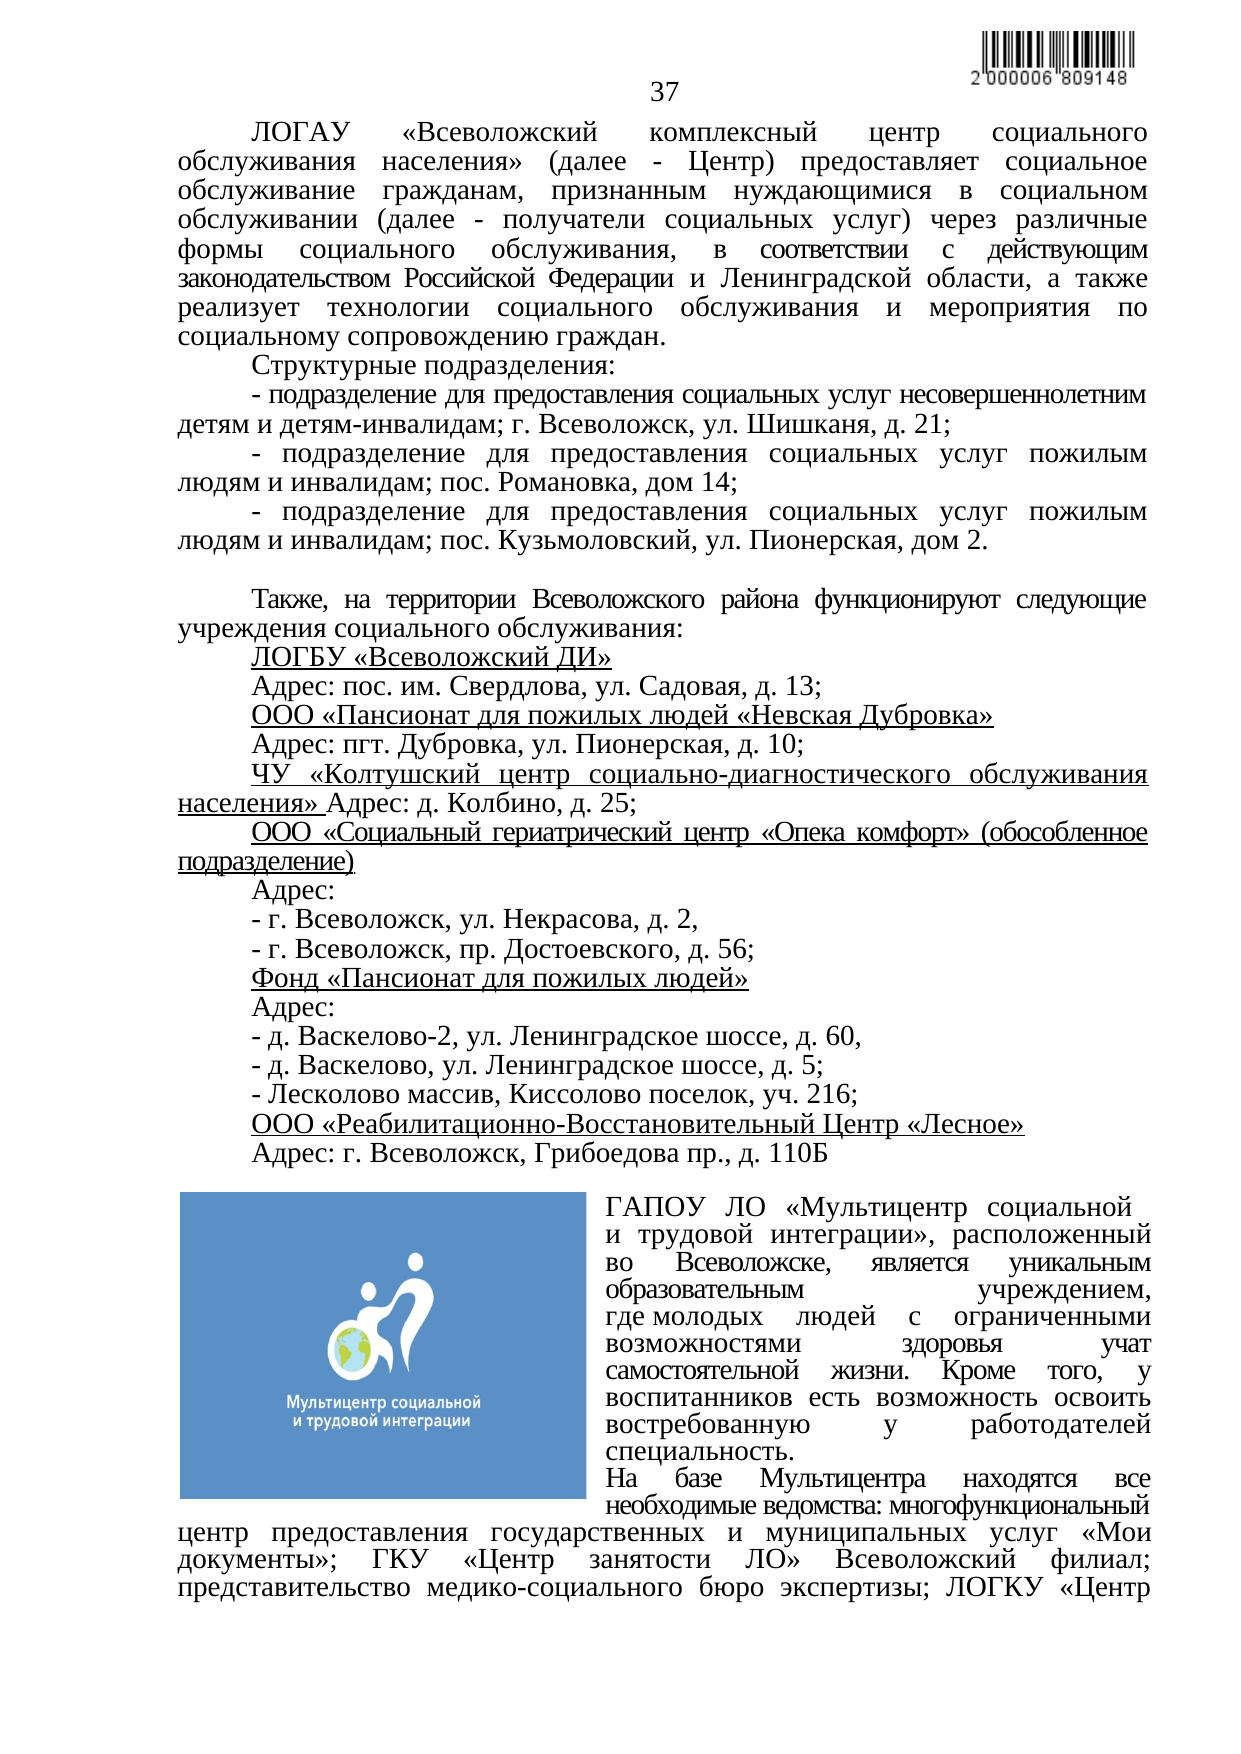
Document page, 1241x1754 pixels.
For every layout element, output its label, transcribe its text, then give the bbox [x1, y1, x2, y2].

text - г. Всеволожск, ул. Некрасова, д. 2, [177, 906, 1152, 935]
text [177, 1466, 1152, 1601]
text ООО «Реабилитационно-Восстановительный Центр «Лесное» [177, 1110, 1152, 1139]
text - подразделение для предоставления социальных услуг пожилым людям и инвалидам; пос. Романовка, дом 14; [177, 439, 1149, 497]
text ЛОГАУ «Всеволожский комплексный центр социального обслуживания населения» (далее - Центр) предоставляет социальное обслуживание гражданам, признанным нуждающимися в социальном обслуживании (далее - получатели социальных услуг) через различные формы социального обслуживания, в соответствии с действующим законодательством Российской Федерации и Ленинградской области, а также реализует технологии социального обслуживания и мероприятия по социальному сопровождению граждан. [177, 118, 1149, 351]
text Адрес: пос. им. Свердлова, ул. Садовая, д. 13; [177, 672, 1149, 701]
text Адрес: г. Всеволожск, Грибоедова пр., д. 110Б [177, 1139, 1152, 1168]
text Адрес: [177, 993, 1152, 1022]
text - г. Всеволожск, пр. Достоевского, д. 56; [177, 935, 1152, 964]
text ООО «Социальный гериатрический центр «Опека комфорт» (обособленное подразделение) [177, 818, 1149, 876]
text ЧУ «Колтушский центр социально-диагностического обслуживания населения» Адрес: д. Колбино, д. 25; [177, 760, 1149, 818]
text Фонд «Пансионат для пожилых людей» [177, 964, 1152, 993]
text Структурные подразделения: [177, 351, 1149, 381]
text ООО «Пансионат для пожилых людей «Невская Дубровка» [177, 701, 1149, 731]
text - подразделение для предоставления социальных услуг пожилым людям и инвалидам; пос. Кузьмоловский, ул. Пионерская, дом 2. [177, 497, 1149, 556]
picture [180, 1192, 587, 1499]
picture [970, 31, 1152, 88]
text - д. Васкелово, ул. Ленинградское шоссе, д. 5; [177, 1051, 1152, 1081]
text Адрес: [177, 876, 1152, 906]
text ЛОГБУ «Всеволожский ДИ» [177, 643, 1149, 672]
text Также, на территории Всеволожского района функционируют следующие учреждения социального обслуживания: [177, 585, 1149, 643]
text - подразделение для предоставления социальных услуг несовершеннолетним детям и детям-инвалидам; г. Всеволожск, ул. Шишканя, д. 21; [177, 381, 1149, 439]
text - д. Васкелово-2, ул. Ленинградское шоссе, д. 60, [177, 1022, 1152, 1051]
text Адрес: пгт. Дубровка, ул. Пионерская, д. 10; [177, 731, 1149, 760]
text ГАПОУ ЛО «Мультицентр социальной и трудовой интеграции», расположенный во Всеволожске, является уникальным образовательным учреждением, где молодых людей с ограниченными возможностями здоровья учат самостоятельной жизни. Кроме того, у воспитанников есть возможность освоить востребованную у работодателей специальность. [587, 1195, 1152, 1466]
text - Лесколово массив, Киссолово поселок, уч. 216; [177, 1081, 1152, 1110]
